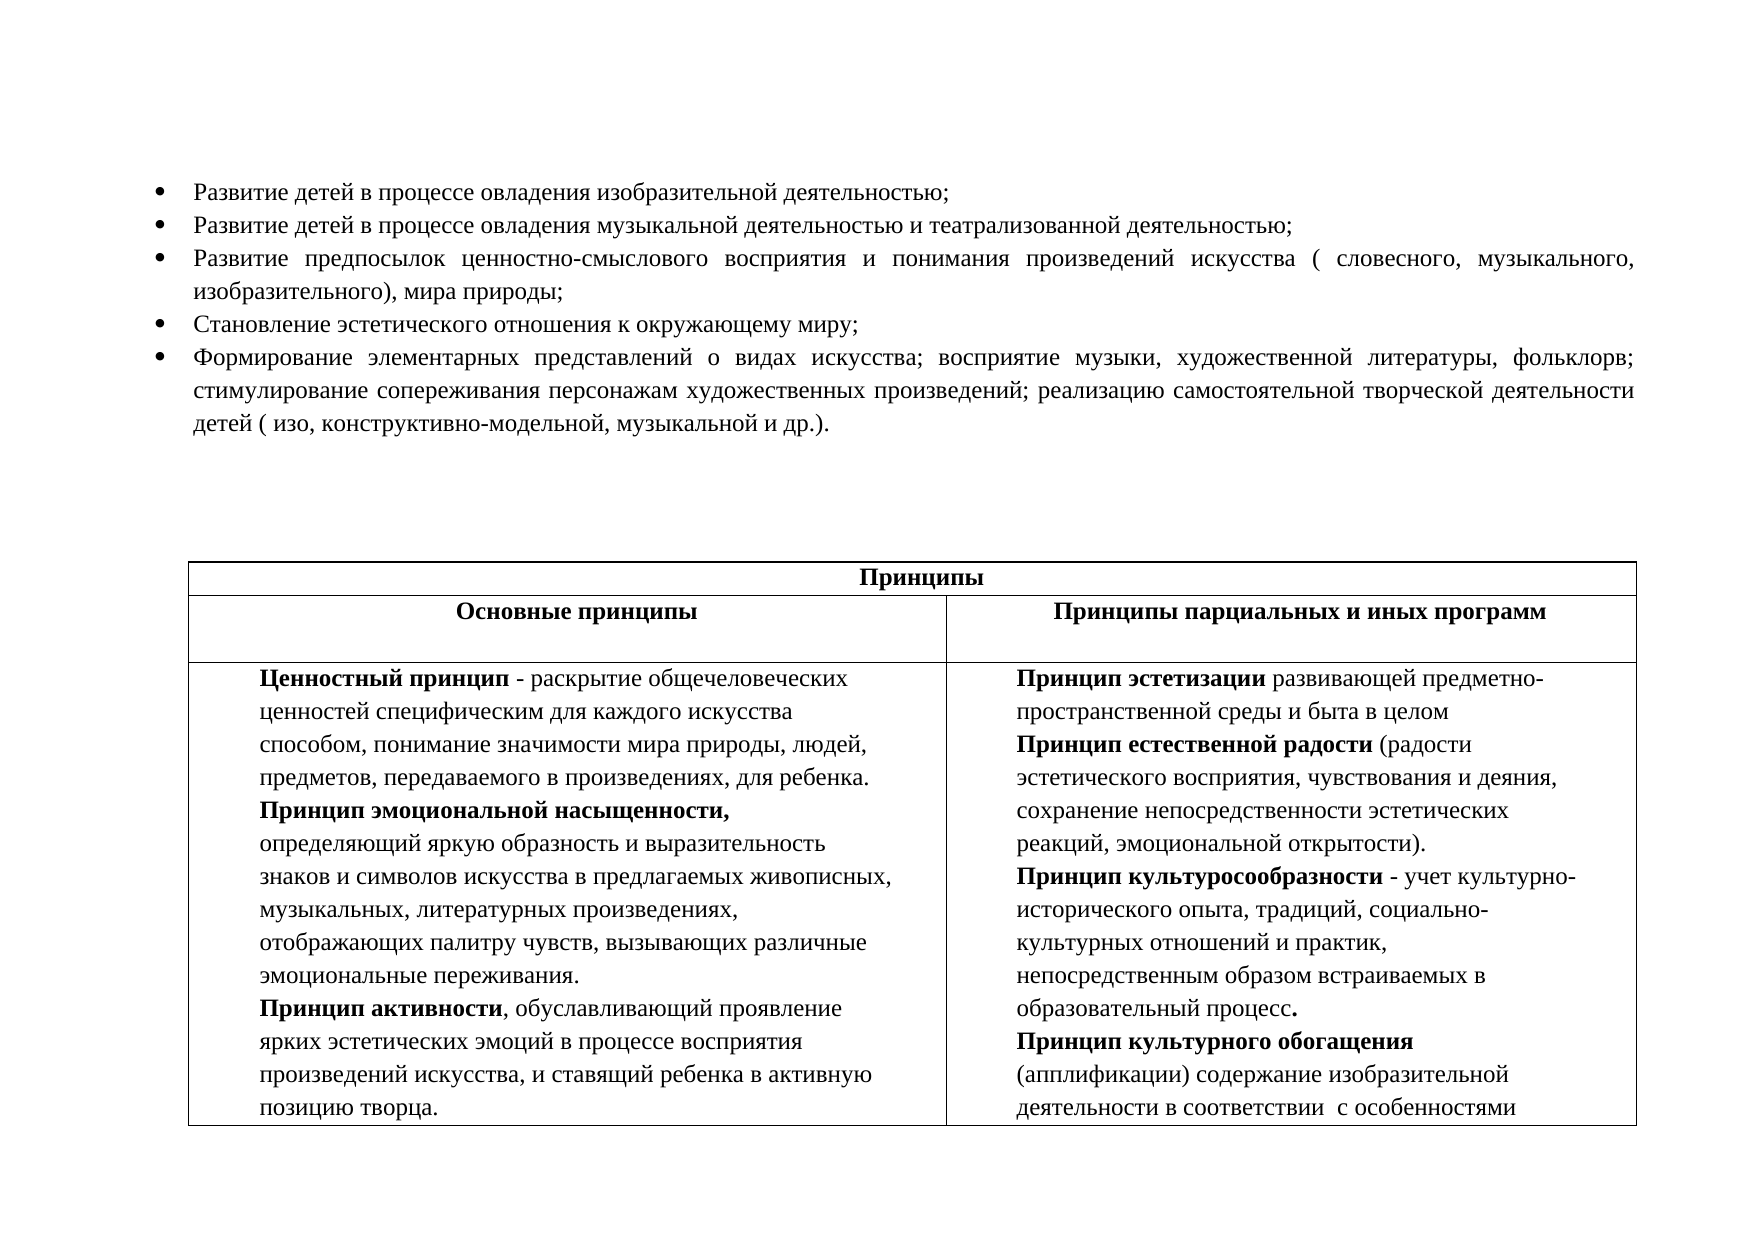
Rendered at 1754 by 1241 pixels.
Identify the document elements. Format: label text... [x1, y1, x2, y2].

table_cell Основные принципы [189, 596, 946, 662]
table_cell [947, 663, 1636, 1125]
table_cell Принципы парциальных и иных программ [947, 596, 1636, 662]
list Формирование элементарных представлений о видах искусства; восприятие музыки, художественной литературы, фольклорв; стимулирование сопереживания персонажам художественных произведений; реализацию самостоятельной творческой деятельности детей ( изо, конструктивно-модельной, музыкальной и др.). [156, 342, 1636, 437]
list Развитие детей в процессе овладения музыкальной деятельностью и театрализованной деятельностью; [156, 210, 1636, 239]
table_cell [189, 663, 946, 1125]
list Развитие предпосылок ценностно-смыслового восприятия и понимания произведений искусства ( словесного, музыкального, изобразительного), мира природы; [156, 243, 1636, 305]
list Развитие детей в процессе овладения изобразительной деятельностью; [156, 177, 1636, 206]
list Становление эстетического отношения к окружающему миру; [156, 309, 1636, 338]
table_header Принципы [189, 563, 1636, 595]
